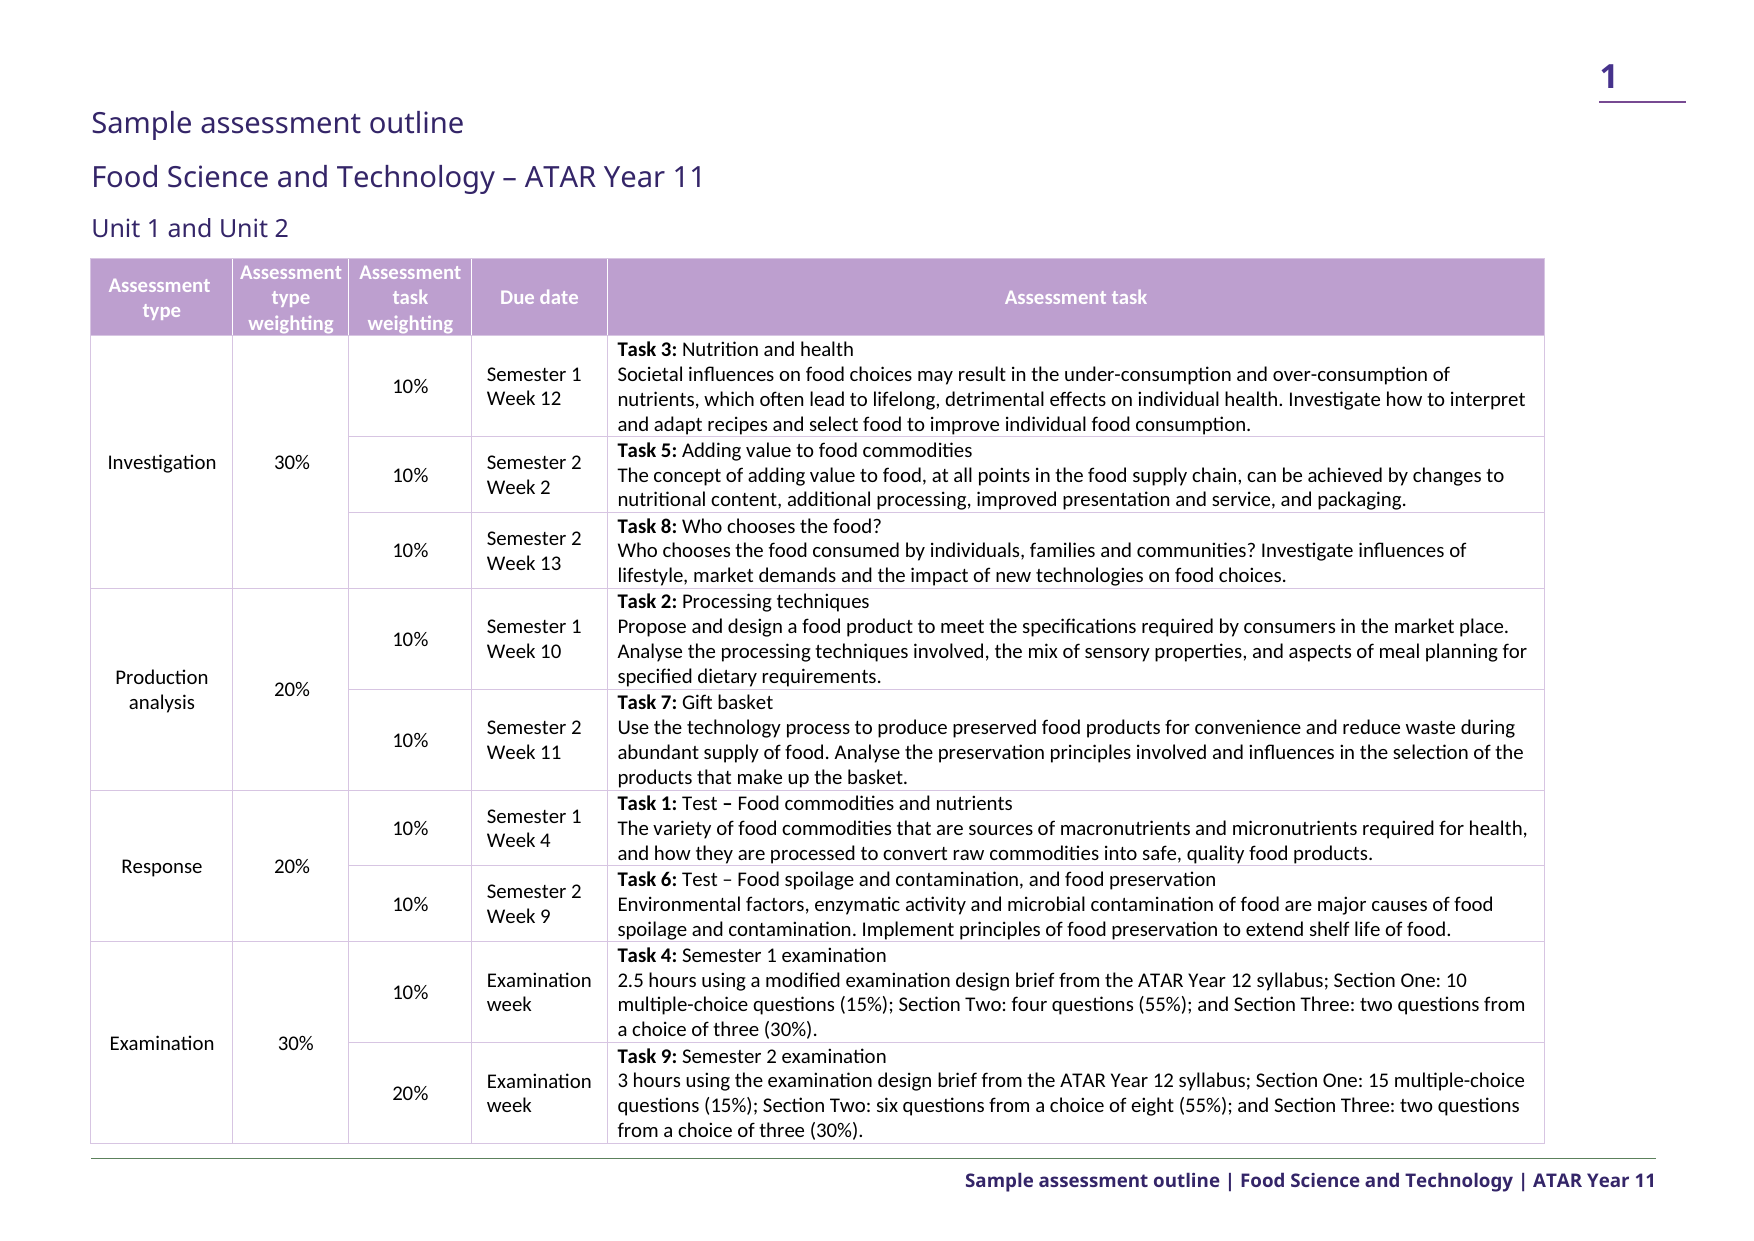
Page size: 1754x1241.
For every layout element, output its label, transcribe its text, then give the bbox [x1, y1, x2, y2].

table_cell Task 7: Gift basket Use the technology process to produce preserved food products for convenience and reduce waste during abundant supply of food. Analyse the preservation principles involved and influences in the selection of the products that make up the basket. [608, 690, 1544, 789]
table_cell Task 5: Adding value to food commodities The concept of adding value to food, at all points in the food supply chain, can be achieved by changes to nutritional content, additional processing, improved presentation and service, and packaging. [608, 437, 1544, 512]
table_cell Semester 2 Week 9 [472, 866, 607, 941]
table_cell Production analysis [91, 589, 232, 789]
table_cell 10% [349, 589, 471, 689]
table_cell Semester 1 Week 12 [472, 336, 607, 436]
subtitle Food Science and Technology – ATAR Year 11 [91, 157, 1604, 196]
table_cell Examination week [472, 942, 607, 1042]
table_cell 30% [233, 336, 348, 588]
table_cell Task 3: Nutrition and health Societal influences on food choices may result in the under-consumption and over-consumption of nutrients, which often lead to lifelong, detrimental effects on individual health. Investigate how to interpret and adapt recipes and select food to improve individual food consumption. [608, 336, 1544, 436]
table_header Assessment task [608, 259, 1544, 335]
subtitle Unit 1 and Unit 2 [91, 211, 1604, 245]
table_cell Task 1: Test – Food commodities and nutrients The variety of food commodities that are sources of macronutrients and micronutrients required for health, and how they are processed to convert raw commodities into safe, quality food products. [608, 791, 1544, 865]
table_cell Examination [91, 942, 232, 1143]
table_cell Investigation [91, 336, 232, 588]
table_cell Examination week [472, 1043, 607, 1143]
table_header Assessment type weighting [233, 259, 348, 335]
table_cell 20% [233, 589, 348, 789]
table_cell Semester 2 Week 13 [472, 513, 607, 588]
table_header Assessment task weighting [349, 259, 471, 335]
table_cell 10% [349, 866, 471, 941]
table_cell 10% [349, 336, 471, 436]
table_cell 10% [349, 437, 471, 512]
table_cell 10% [349, 942, 471, 1042]
table_cell Task 2: Processing techniques Propose and design a food product to meet the specifications required by consumers in the market place. Analyse the processing techniques involved, the mix of sensory properties, and aspects of meal planning for specified dietary requirements. [608, 589, 1544, 689]
table_cell 20% [233, 791, 348, 941]
table_cell Task 4: Semester 1 examination 2.5 hours using a modified examination design brief from the ATAR Year 12 syllabus; Section One: 10 multiple-choice questions (15%); Section Two: four questions (55%); and Section Three: two questions from a choice of three (30%). [608, 942, 1544, 1042]
table_cell Semester 1 Week 10 [472, 589, 607, 689]
table_cell Semester 2 Week 11 [472, 690, 607, 789]
subtitle Sample assessment outline [91, 103, 1604, 142]
table_cell Task 8: Who chooses the food? Who chooses the food consumed by individuals, families and communities? Investigate influences of lifestyle, market demands and the impact of new technologies on food choices. [608, 513, 1544, 588]
table_cell 10% [349, 791, 471, 865]
table_cell 30% [233, 942, 348, 1143]
table_cell 10% [349, 690, 471, 789]
table_cell Task 6: Test – Food spoilage and contamination, and food preservation Environmental factors, enzymatic activity and microbial contamination of food are major causes of food spoilage and contamination. Implement principles of food preservation to extend shelf life of food. [608, 866, 1544, 941]
table_cell 20% [349, 1043, 471, 1143]
table_cell Response [91, 791, 232, 941]
table_cell Task 9: Semester 2 examination 3 hours using the examination design brief from the ATAR Year 12 syllabus; Section One: 15 multiple-choice questions (15%); Section Two: six questions from a choice of eight (55%); and Section Three: two questions from a choice of three (30%). [608, 1043, 1544, 1143]
table_header Due date [472, 259, 607, 335]
table_cell Semester 2 Week 2 [472, 437, 607, 512]
table_cell Semester 1 Week 4 [472, 791, 607, 865]
table_cell 10% [349, 513, 471, 588]
table_header Assessment type [91, 259, 232, 335]
